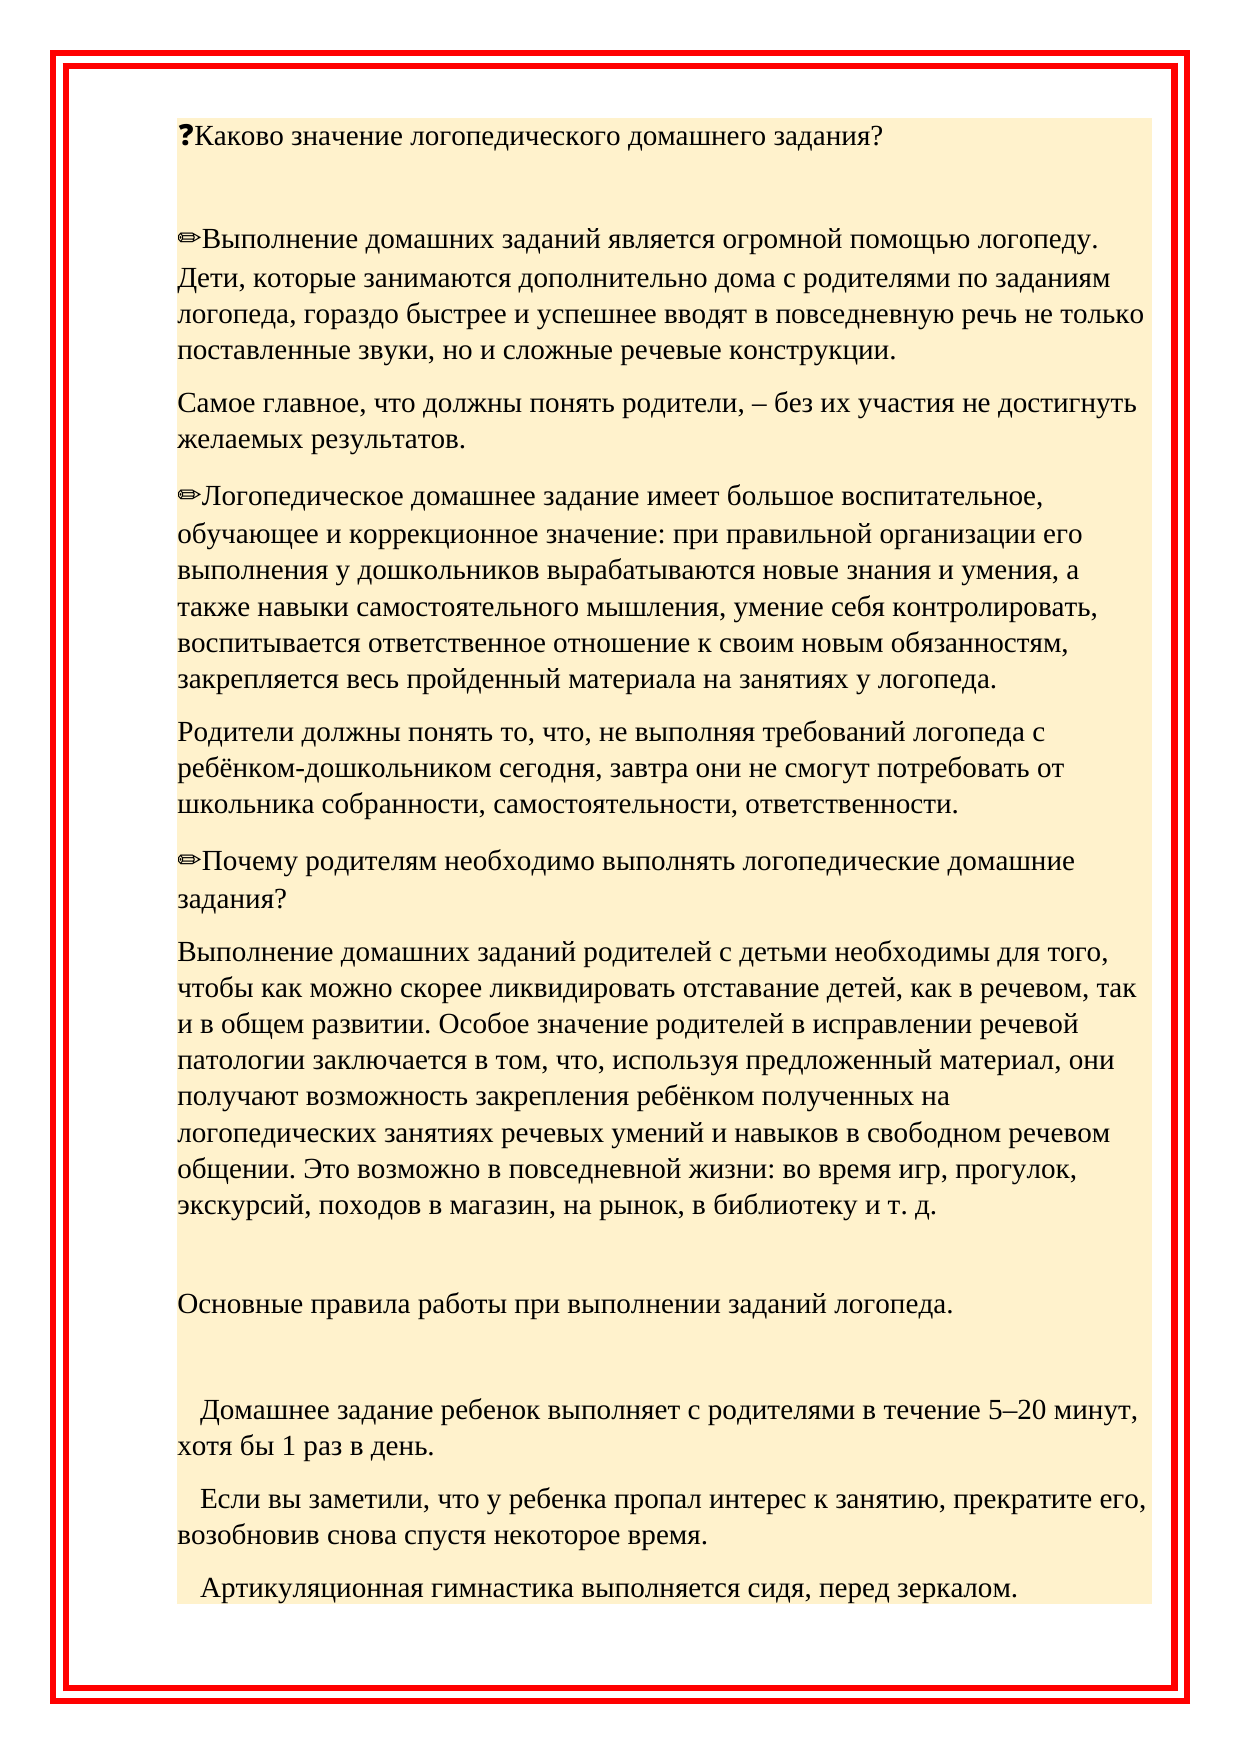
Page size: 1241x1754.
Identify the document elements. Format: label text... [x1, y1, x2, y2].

text Основные правила работы при выполнении заданий логопеда. [177, 1287, 1152, 1320]
text 💡Если вы заметили, что у ребенка пропал интерес к занятию, прекратите его, возобновив снова спустя некоторое время. [177, 1481, 1152, 1551]
text Родители должны понять то, что, не выполняя требований логопеда с ребёнком-дошкольником сегодня, завтра они не смогут потребовать от школьника собранности, самостоятельности, ответственности. [177, 714, 1152, 819]
text ✏Почему родителям необходимо выполнять логопедические домашние задания? [177, 839, 1152, 915]
text ✏Логопедическое домашнее задание имеет большое воспитательное, обучающее и коррекционное значение: при правильной организации его выполнения у дошкольников вырабатываются новые знания и умения, а также навыки самостоятельного мышления, умение себя контролировать, воспитывается ответственное отношение к своим новым обязанностям, закрепляется весь пройденный материала на занятиях у логопеда. [177, 474, 1152, 694]
text 💡Артикуляционная гимнастика выполняется сидя, перед зеркалом. [177, 1570, 1152, 1604]
text 💡Домашнее задание ребенок выполняет с родителями в течение 5–20 минут, хотя бы 1 раз в день. [177, 1392, 1152, 1462]
text ❓Каково значение логопедического домашнего задания? [177, 118, 1152, 152]
text Самое главное, что должны понять родители, – без их участия не достигнуть желаемых результатов. [177, 385, 1152, 455]
text ✏Выполнение домашних заданий является огромной помощью логопеду. Дети, которые занимаются дополнительно дома с родителями по заданиям логопеда, гораздо быстрее и успешнее вводят в повседневную речь не только поставленные звуки, но и сложные речевые конструкции. [177, 218, 1152, 366]
text Выполнение домашних заданий родителей с детьми необходимы для того, чтобы как можно скорее ликвидировать отставание детей, как в речевом, так и в общем развитии. Особое значение родителей в исправлении речевой патологии заключается в том, что, используя предложенный материал, они получают возможность закрепления ребёнком полученных на логопедических занятиях речевых умений и навыков в свободном речевом общении. Это возможно в повседневной жизни: во время игр, прогулок, экскурсий, походов в магазин, на рынок, в библиотеку и т. д. [177, 934, 1152, 1221]
